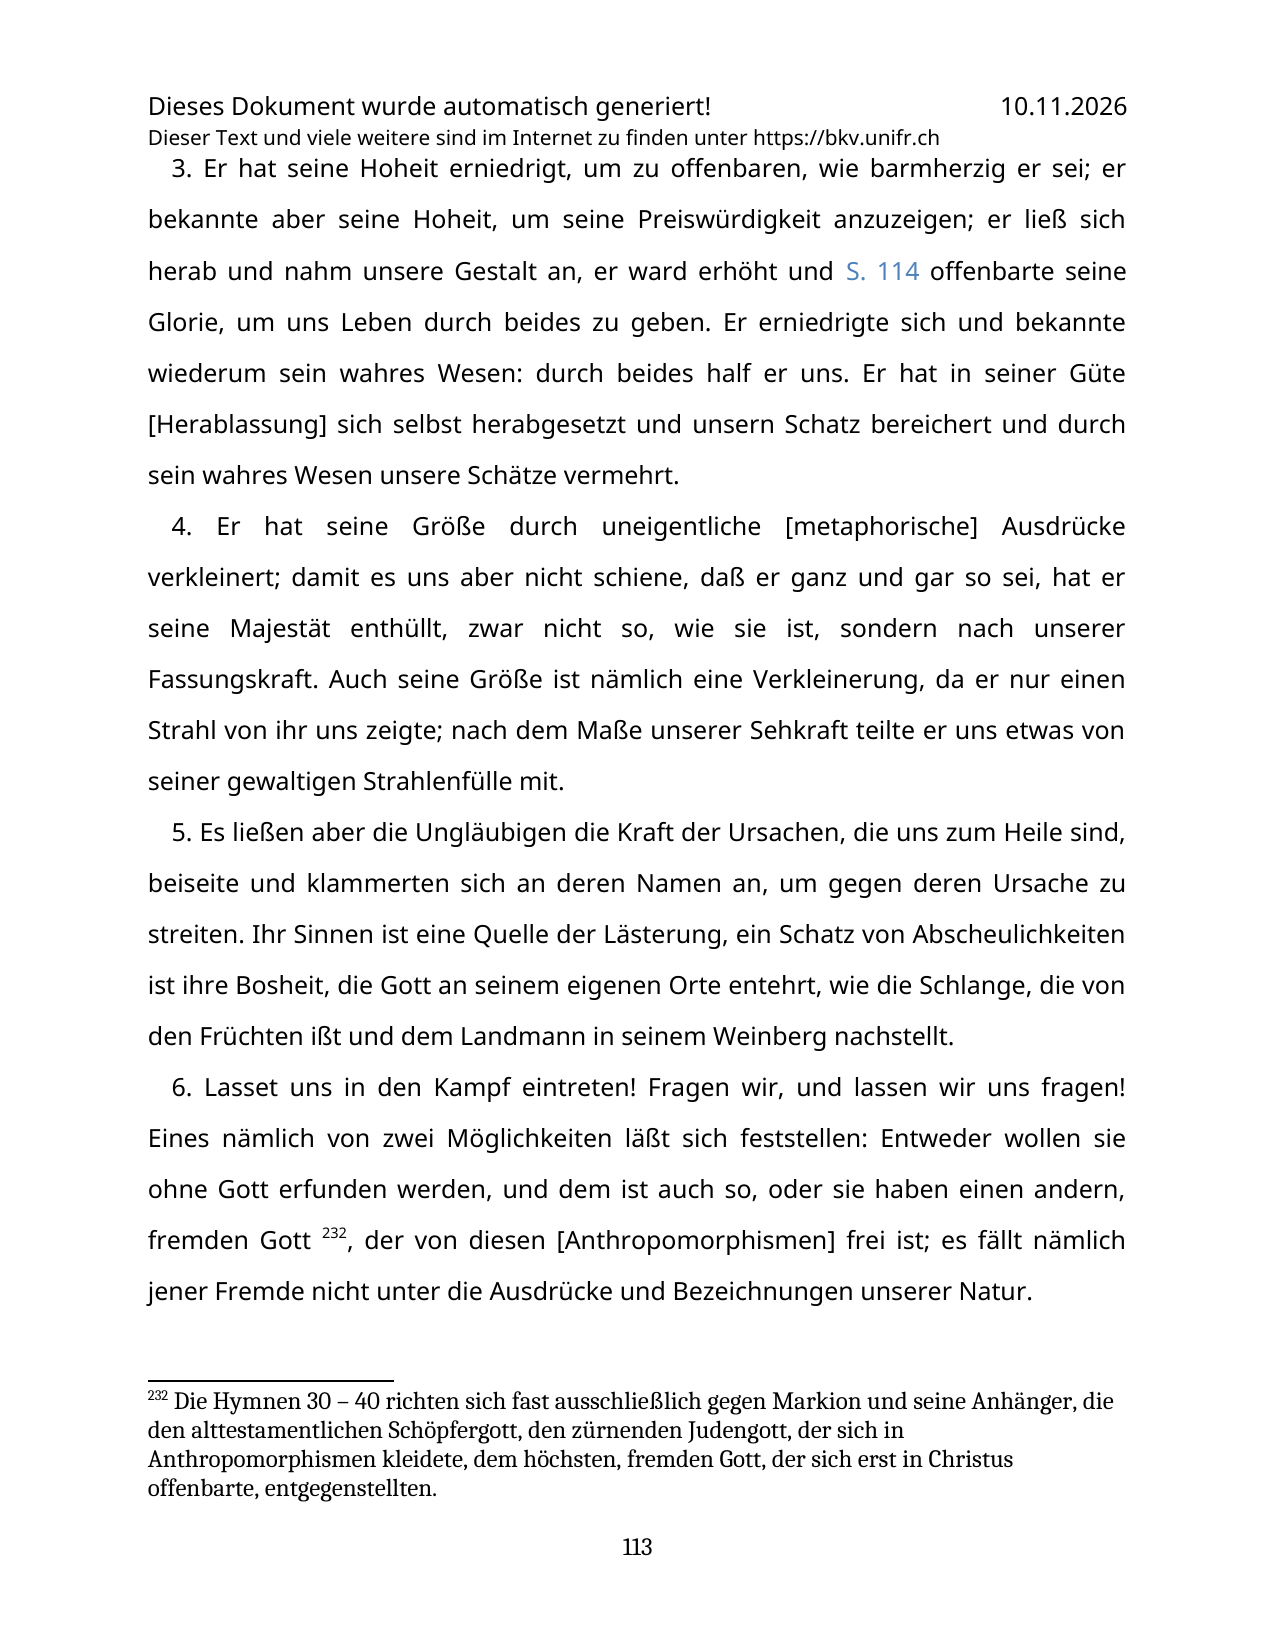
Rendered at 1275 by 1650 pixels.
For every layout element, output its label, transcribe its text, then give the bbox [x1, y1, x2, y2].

text 6. Lasset uns in den Kampf eintreten! Fragen wir, und lassen wir uns fragen! Eines nämlich von zwei Möglichkeiten läßt sich feststellen: Entweder wollen sie ohne Gott erfunden werden, und dem ist auch so, oder sie haben einen andern, fremden Gott , der von diesen [Anthropomorphismen] frei ist; es fällt nämlich jener Fremde nicht unter die Ausdrücke und Bezeichnungen unserer Natur. [148, 1070, 1127, 1308]
text 3. Er hat seine Hoheit erniedrigt, um zu offenbaren, wie barmherzig er sei; er bekannte aber seine Hoheit, um seine Preiswürdigkeit anzuzeigen; er ließ sich herab und nahm unsere Gestalt an, er ward erhöht und S. 114 offenbarte seine Glorie, um uns Leben durch beides zu geben. Er erniedrigte sich und bekannte wiederum sein wahres Wesen: durch beides half er uns. Er hat in seiner Güte [Herablassung] sich selbst herabgesetzt und unsern Schatz bereichert und durch sein wahres Wesen unsere Schätze vermehrt. [148, 151, 1127, 491]
text 4. Er hat seine Größe durch uneigentliche [metaphorische] Ausdrücke verkleinert; damit es uns aber nicht schiene, daß er ganz und gar so sei, hat er seine Majestät enthüllt, zwar nicht so, wie sie ist, sondern nach unserer Fassungskraft. Auch seine Größe ist nämlich eine Verkleinerung, da er nur einen Strahl von ihr uns zeigte; nach dem Maße unserer Sehkraft teilte er uns etwas von seiner gewaltigen Strahlenfülle mit. [148, 508, 1127, 798]
text 5. Es ließen aber die Ungläubigen die Kraft der Ursachen, die uns zum Heile sind, beiseite und klammerten sich an deren Namen an, um gegen deren Ursache zu streiten. Ihr Sinnen ist eine Quelle der Lästerung, ein Schatz von Abscheulichkeiten ist ihre Bosheit, die Gott an seinem eigenen Orte entehrt, wie die Schlange, die von den Früchten ißt und dem Landmann in seinem Weinberg nachstellt. [148, 814, 1127, 1053]
